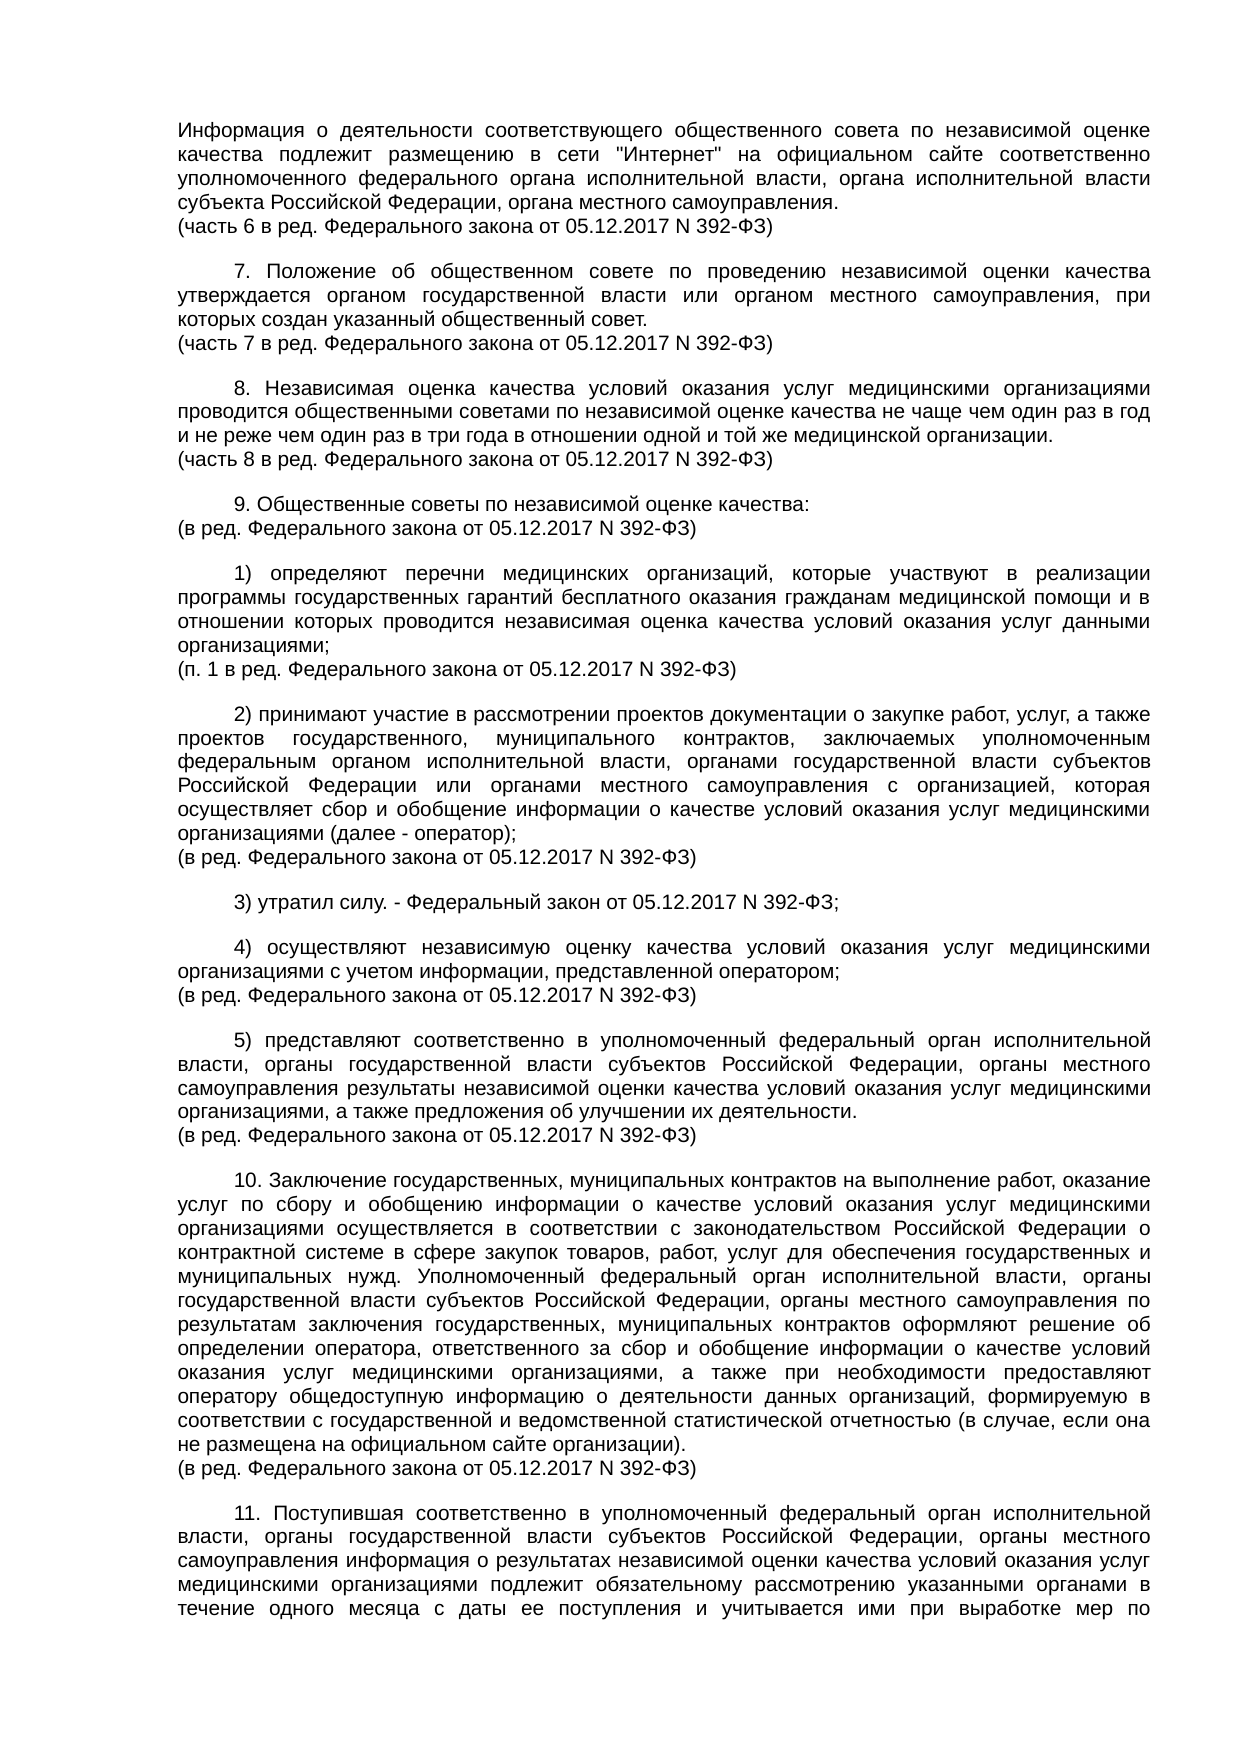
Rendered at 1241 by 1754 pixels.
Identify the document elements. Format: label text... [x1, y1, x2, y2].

text (в ред. Федерального закона от 05.12.2017 N 392-ФЗ) [177, 1456, 1152, 1479]
text (часть 8 в ред. Федерального закона от 05.12.2017 N 392-ФЗ) [177, 447, 1152, 471]
text 10. Заключение государственных, муниципальных контрактов на выполнение работ, оказание услуг по сбору и обобщению информации о качестве условий оказания услуг медицинскими организациями осуществляется в соответствии с законодательством Российской Федерации о контрактной системе в сфере закупок товаров, работ, услуг для обеспечения государственных и муниципальных нужд. Уполномоченный федеральный орган исполнительной власти, органы государственной власти субъектов Российской Федерации, органы местного самоуправления по результатам заключения государственных, муниципальных контрактов оформляют решение об определении оператора, ответственного за сбор и обобщение информации о качестве условий оказания услуг медицинскими организациями, а также при необходимости предоставляют оператору общедоступную информацию о деятельности данных организаций, формируемую в соответствии с государственной и ведомственной статистической отчетностью (в случае, если она не размещена на официальном сайте организации). [177, 1168, 1152, 1456]
text 8. Независимая оценка качества условий оказания услуг медицинскими организациями проводится общественными советами по независимой оценке качества не чаще чем один раз в год и не реже чем один раз в три года в отношении одной и той же медицинской организации. [177, 375, 1152, 447]
text (в ред. Федерального закона от 05.12.2017 N 392-ФЗ) [177, 845, 1152, 869]
text (в ред. Федерального закона от 05.12.2017 N 392-ФЗ) [177, 516, 1152, 540]
text (в ред. Федерального закона от 05.12.2017 N 392-ФЗ) [177, 983, 1152, 1007]
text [177, 1500, 1152, 1620]
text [177, 118, 1152, 214]
text 1) определяют перечни медицинских организаций, которые участвуют в реализации программы государственных гарантий бесплатного оказания гражданам медицинской помощи и в отношении которых проводится независимая оценка качества условий оказания услуг данными организациями; [177, 561, 1152, 657]
text 7. Положение об общественном совете по проведению независимой оценки качества утверждается органом государственной власти или органом местного самоуправления, при которых создан указанный общественный совет. [177, 259, 1152, 331]
text (часть 7 в ред. Федерального закона от 05.12.2017 N 392-ФЗ) [177, 331, 1152, 354]
text 2) принимают участие в рассмотрении проектов документации о закупке работ, услуг, а также проектов государственного, муниципального контрактов, заключаемых уполномоченным федеральным органом исполнительной власти, органами государственной власти субъектов Российской Федерации или органами местного самоуправления с организацией, которая осуществляет сбор и обобщение информации о качестве условий оказания услуг медицинскими организациями (далее - оператор); [177, 701, 1152, 845]
text 9. Общественные советы по независимой оценке качества: [177, 492, 1152, 516]
text (п. 1 в ред. Федерального закона от 05.12.2017 N 392-ФЗ) [177, 657, 1152, 681]
text 5) представляют соответственно в уполномоченный федеральный орган исполнительной власти, органы государственной власти субъектов Российской Федерации, органы местного самоуправления результаты независимой оценки качества условий оказания услуг медицинскими организациями, а также предложения об улучшении их деятельности. [177, 1027, 1152, 1123]
text 3) утратил силу. - Федеральный закон от 05.12.2017 N 392-ФЗ; [177, 890, 1152, 914]
text 4) осуществляют независимую оценку качества условий оказания услуг медицинскими организациями с учетом информации, представленной оператором; [177, 935, 1152, 983]
text (в ред. Федерального закона от 05.12.2017 N 392-ФЗ) [177, 1123, 1152, 1147]
text (часть 6 в ред. Федерального закона от 05.12.2017 N 392-ФЗ) [177, 214, 1152, 238]
